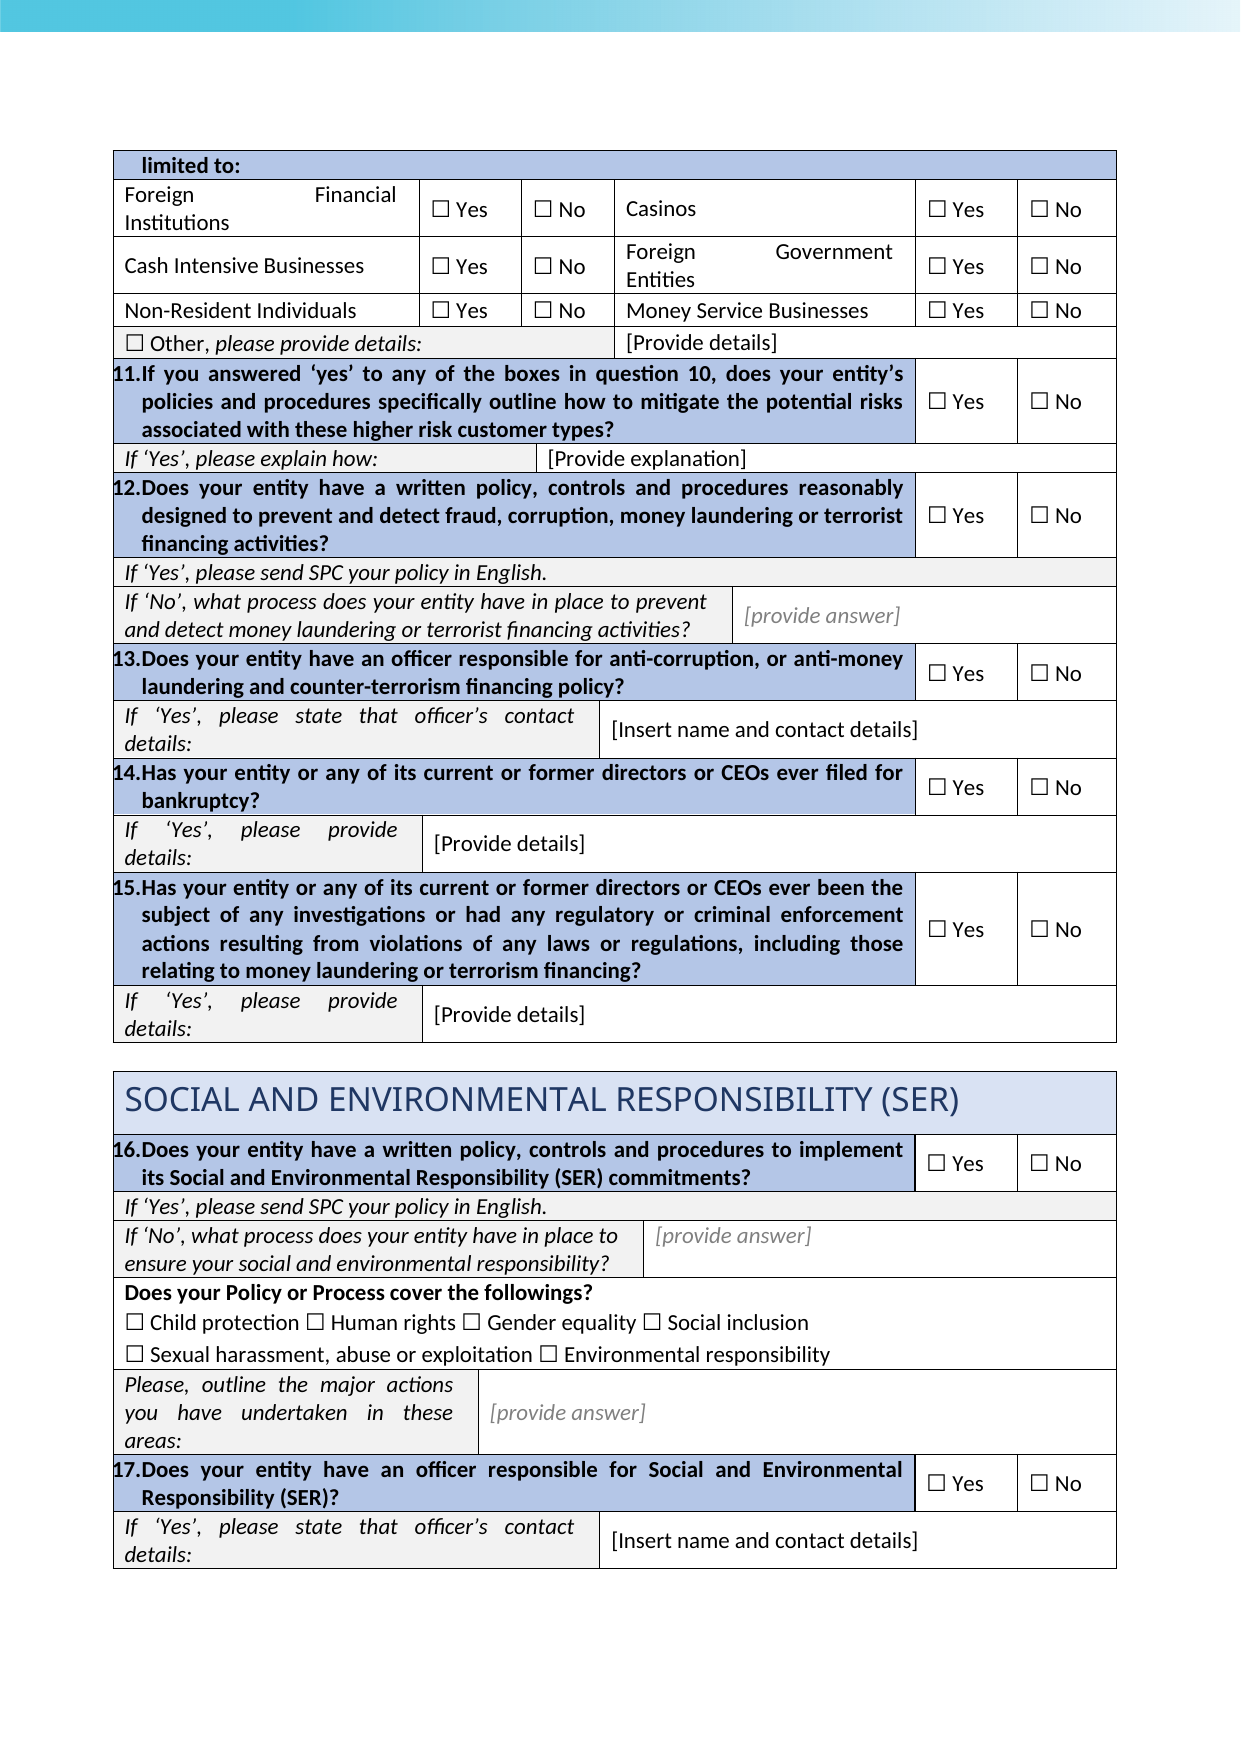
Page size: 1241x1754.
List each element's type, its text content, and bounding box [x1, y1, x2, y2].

table_cell Yes [916, 359, 1017, 443]
table_cell If ‘Yes’, please state that officer’s contact details: [114, 701, 599, 757]
table_cell Money Service Businesses [615, 294, 915, 326]
table_cell No [1018, 1135, 1116, 1191]
table_cell Does your entity have an officer responsible for Social and Environmental Responsibility (SER)? [114, 1455, 914, 1511]
table_cell Yes [916, 1135, 1017, 1191]
table_cell No [1018, 180, 1116, 236]
table_cell No [1018, 359, 1116, 443]
table_cell If ‘Yes’, please state that officer’s contact details: [114, 1512, 599, 1568]
table_cell If ‘Yes’, please explain how: [114, 444, 536, 472]
table_cell [644, 1221, 1116, 1277]
table_cell No [1018, 473, 1116, 557]
table_cell No [522, 237, 614, 293]
table_cell Yes [420, 180, 521, 236]
table_cell Non-Resident Individuals [114, 294, 419, 326]
table_cell No [1018, 873, 1116, 985]
table_cell Does your entity have a written policy, controls and procedures reasonably designed to prevent and detect fraud, corruption, money laundering or terrorist financing activities? [114, 473, 915, 557]
table_cell Casinos [615, 180, 915, 236]
table_cell If ‘Yes’, please send SPC your policy in English. [114, 558, 1116, 586]
table_cell Please, outline the major actions you have undertaken in these areas: [114, 1370, 478, 1454]
table_cell Yes [420, 294, 521, 326]
picture [0, 0, 1241, 32]
table_cell Does your Policy or Process cover the followings? Child protection Human rights Gender equality Social inclusion Sexual harassment, abuse or exploitation Environmental responsibility [114, 1278, 1116, 1369]
table_cell Cash Intensive Businesses [114, 237, 419, 293]
table_cell Other, please provide details: [114, 327, 614, 358]
table_cell No [1018, 294, 1116, 326]
table_cell Yes [916, 759, 1017, 814]
table_cell No [522, 180, 614, 236]
table_cell If ‘No’, what process does your entity have in place to ensure your social and environmental responsibility? [114, 1221, 643, 1277]
table_cell Yes [916, 180, 1017, 236]
table_cell Has your entity or any of its current or former directors or CEOs ever filed for bankruptcy? [114, 759, 915, 814]
table_cell Yes [916, 237, 1017, 293]
table_cell Yes [916, 873, 1017, 985]
table_cell Yes [916, 294, 1017, 326]
table_cell No [522, 294, 614, 326]
table_cell Does your entity have an officer responsible for anti-corruption, or anti-money laundering and counter-terrorism financing policy? [114, 644, 915, 700]
table_cell If ‘No’, what process does your entity have in place to prevent and detect money laundering or terrorist financing activities? [114, 587, 732, 643]
table_cell Does your entity have a written policy, controls and procedures to implement its Social and Environmental Responsibility (SER) commitments? [114, 1135, 914, 1191]
table_cell Yes [916, 644, 1017, 700]
table_cell Foreign Government Entities [615, 237, 915, 293]
table_cell Yes [916, 473, 1017, 557]
table_cell No [1018, 1455, 1116, 1511]
table_cell Yes [420, 237, 521, 293]
table_cell If ‘Yes’, please provide details: [114, 816, 422, 872]
table_cell [479, 1370, 1116, 1454]
table_cell Foreign Financial Institutions [114, 180, 419, 236]
table_cell No [1018, 237, 1116, 293]
table_cell No [1018, 644, 1116, 700]
table_cell Has your entity or any of its current or former directors or CEOs ever been the subject of any investigations or had any regulatory or criminal enforcement actions resulting from violations of any laws or regulations, including those relating to money laundering or terrorism financing? [114, 873, 915, 985]
table_header SOCIAL AND ENVIRONMENTAL RESPONSIBILITY (SER) [114, 1072, 1116, 1134]
table_cell No [1018, 759, 1116, 814]
table_cell If ‘Yes’, please send SPC your policy in English. [114, 1192, 1116, 1220]
table_cell [733, 587, 1116, 643]
table_cell If you answered ‘yes’ to any of the boxes in question 10, does your entity’s policies and procedures specifically outline how to mitigate the potential risks associated with these higher risk customer types? [114, 359, 915, 443]
table_cell If ‘Yes’, please provide details: [114, 986, 422, 1042]
table_cell Yes [916, 1455, 1017, 1511]
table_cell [114, 151, 1116, 179]
